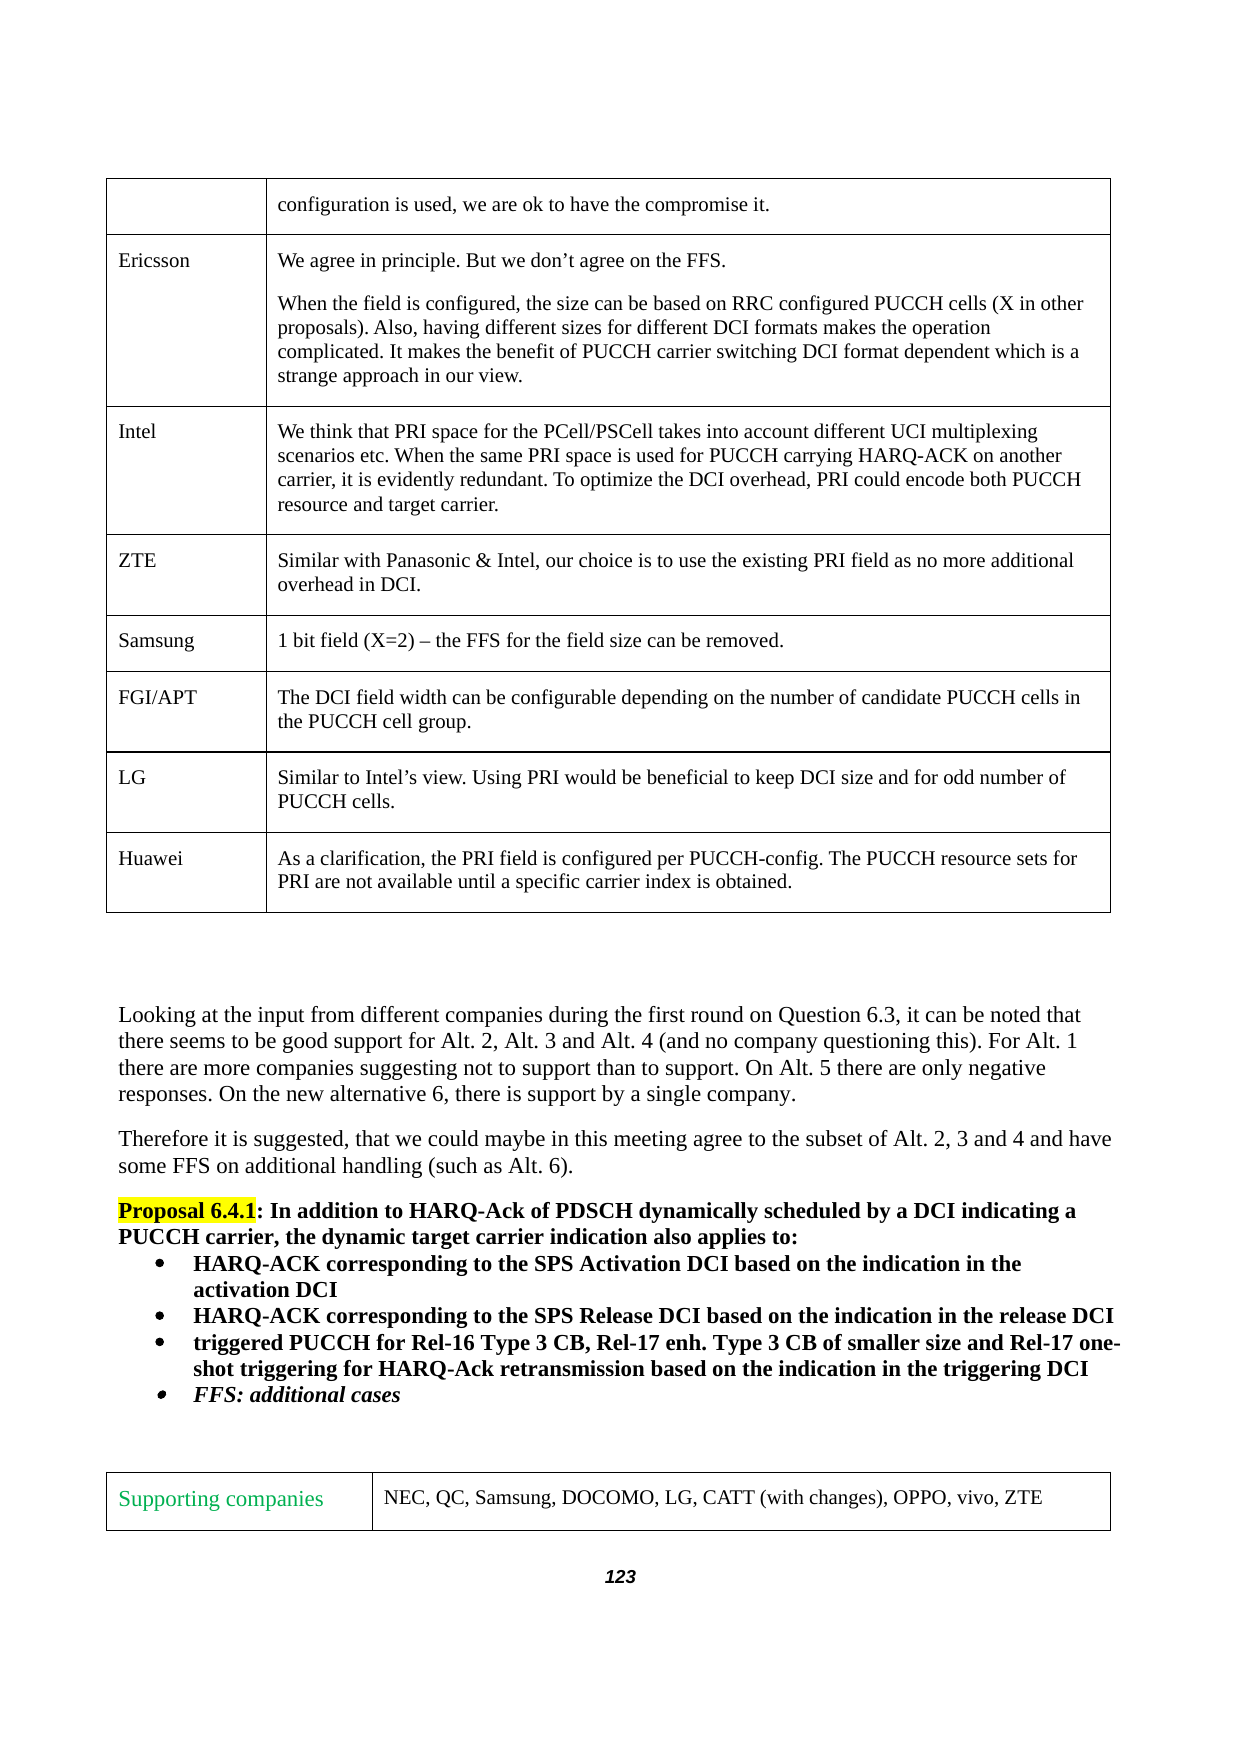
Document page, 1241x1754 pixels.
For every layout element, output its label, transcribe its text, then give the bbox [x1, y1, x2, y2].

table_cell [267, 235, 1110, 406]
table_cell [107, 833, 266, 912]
list triggered PUCCH for Rel-16 Type 3 CB, Rel-17 enh. Type 3 CB of smaller size and Rel-17 one-shot triggering for HARQ-Ack retransmission based on the indication in the triggering DCI [156, 1329, 1122, 1381]
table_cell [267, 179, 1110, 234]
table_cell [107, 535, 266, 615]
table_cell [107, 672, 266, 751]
list HARQ-ACK corresponding to the SPS Release DCI based on the indication in the release DCI [156, 1302, 1122, 1329]
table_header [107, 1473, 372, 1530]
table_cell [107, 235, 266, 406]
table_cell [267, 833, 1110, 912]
list FFS: additional cases [156, 1381, 1122, 1408]
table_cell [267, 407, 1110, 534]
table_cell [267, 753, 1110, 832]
text Looking at the input from different companies during the first round on Question 6.3, it can be noted that there seems to be good support for Alt. 2, Alt. 3 and Alt. 4 (and no company questioning this). For Alt. 1 there are more companies suggesting not to support than to support. On Alt. 5 there are only negative responses. On the new alternative 6, there is support by a single company. [118, 1001, 1122, 1107]
text Proposal 6.4.1: In addition to HARQ-Ack of PDSCH dynamically scheduled by a DCI indicating a PUCCH carrier, the dynamic target carrier indication also applies to: [118, 1197, 1122, 1249]
text Therefore it is suggested, that we could maybe in this meeting agree to the subset of Alt. 2, 3 and 4 and have some FFS on additional handling (such as Alt. 6). [118, 1125, 1122, 1178]
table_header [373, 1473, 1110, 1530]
list HARQ-ACK corresponding to the SPS Activation DCI based on the indication in the activation DCI [156, 1249, 1122, 1302]
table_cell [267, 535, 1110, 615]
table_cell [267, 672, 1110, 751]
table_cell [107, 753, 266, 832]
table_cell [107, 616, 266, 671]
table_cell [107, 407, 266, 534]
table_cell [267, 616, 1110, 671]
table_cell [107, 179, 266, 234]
